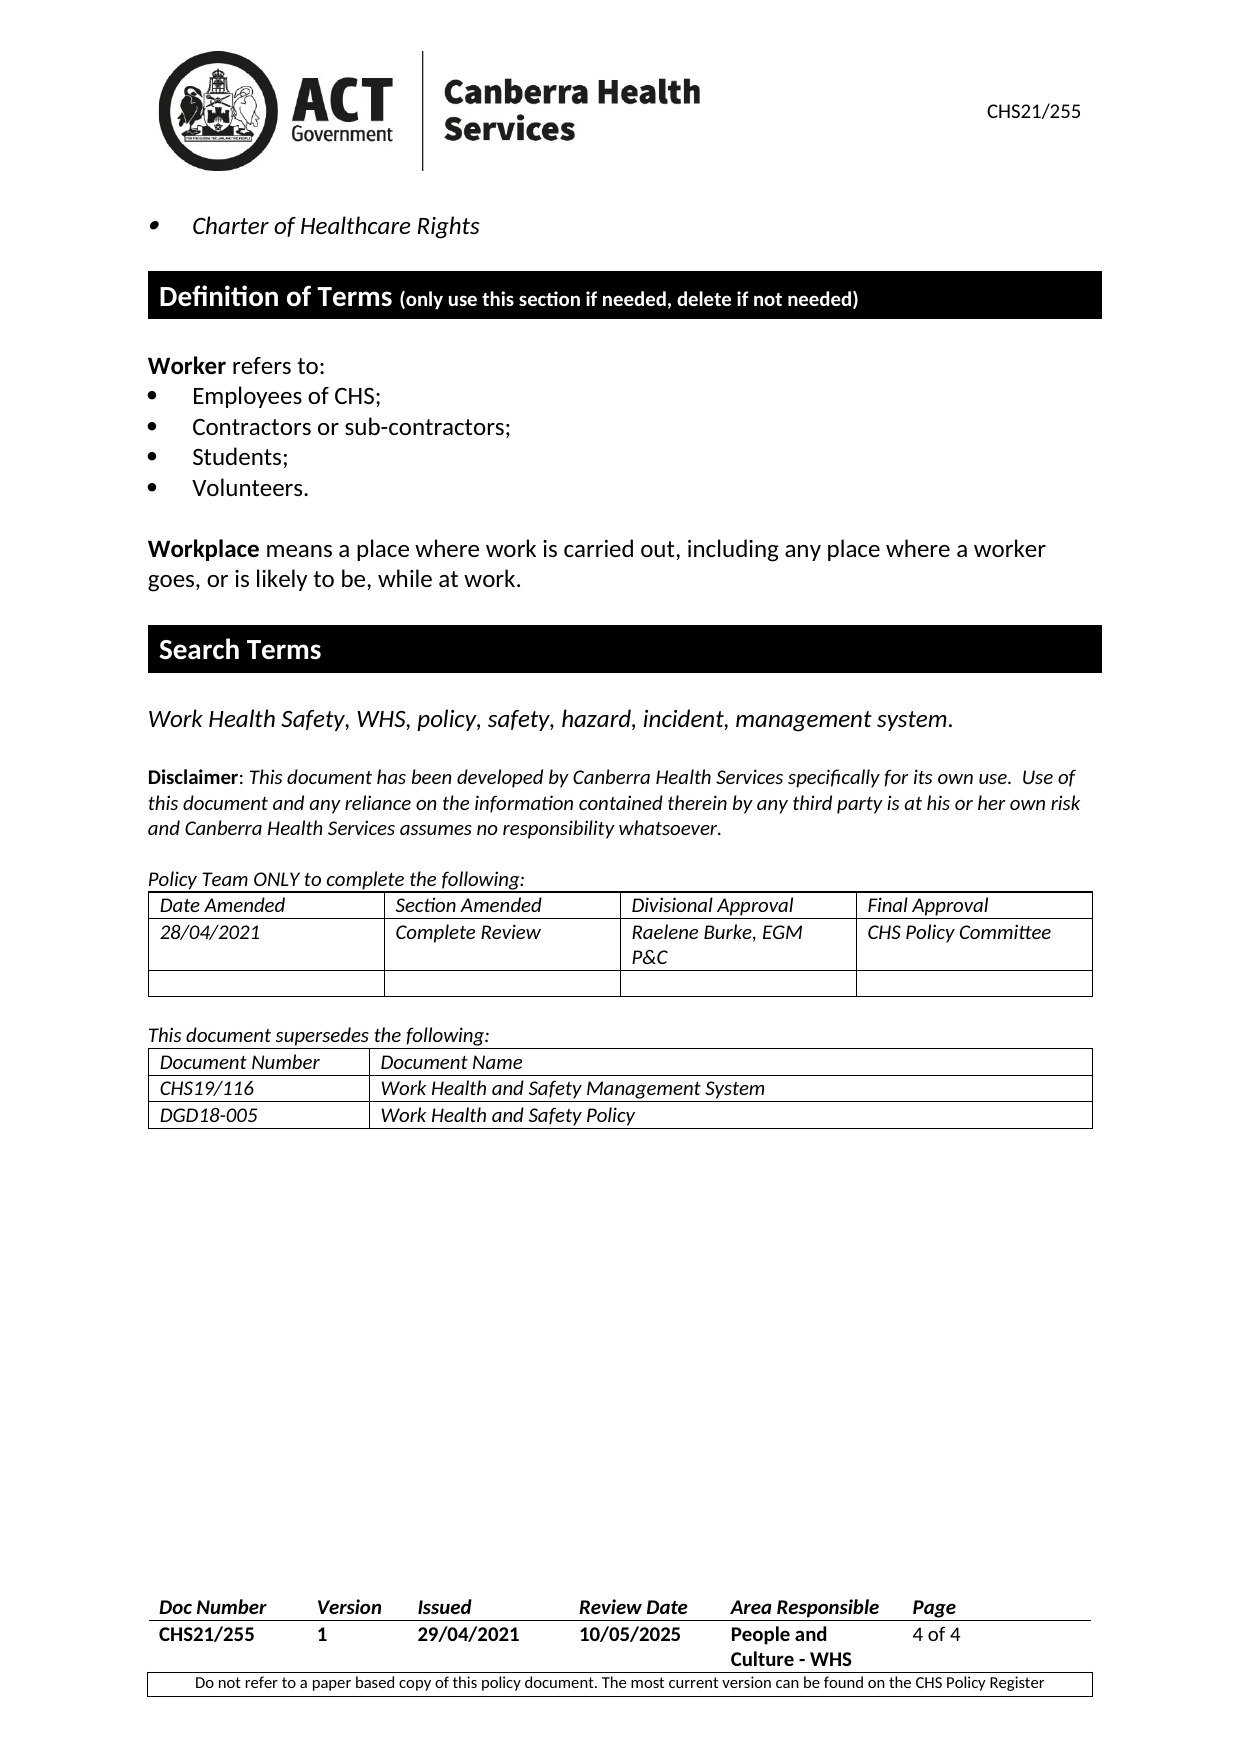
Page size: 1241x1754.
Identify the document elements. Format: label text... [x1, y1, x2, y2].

list Charter of Healthcare Rights [148, 210, 1092, 241]
table_cell CHS19/116 [149, 1076, 369, 1101]
table_header Section Amended [385, 893, 620, 918]
table_cell Work Health and Safety Management System [370, 1076, 1092, 1101]
text This document supersedes the following: [148, 1023, 1092, 1048]
table_cell Complete Review [385, 919, 620, 970]
table_cell Raelene Burke, EGM P&C [621, 919, 856, 970]
table_header Divisional Approval [621, 893, 856, 918]
table_cell [385, 971, 620, 996]
table_header Document Name [370, 1049, 1092, 1074]
picture [158, 51, 700, 171]
table_header Definition of Terms (only use this section if needed, delete if not needed) [148, 271, 1102, 319]
table_cell DGD18-005 [149, 1102, 369, 1127]
table_cell [857, 971, 1092, 996]
table_cell CHS Policy Committee [857, 919, 1092, 970]
list Volunteers. [148, 472, 1092, 503]
list Workplace means a place where work is carried out, including any place where a worker goes, or is likely to be, while at work. [148, 533, 1092, 594]
list Students; [148, 442, 1092, 472]
table_cell 28/04/2021 [149, 919, 384, 970]
text Work Health Safety, WHS, policy, safety, hazard, incident, management system. [148, 703, 1092, 734]
text Policy Team ONLY to complete the following: [148, 866, 1092, 891]
table_header Document Number [149, 1049, 369, 1074]
list Contractors or sub-contractors; [148, 411, 1092, 442]
table_header Search Terms [148, 625, 1102, 673]
table_cell [621, 971, 856, 996]
list Employees of CHS; [148, 381, 1092, 411]
table_header Date Amended [149, 893, 384, 918]
text Disclaimer: This document has been developed by Canberra Health Services specifically for its own use. Use of this document and any reliance on the information contained therein by any third party is at his or her own risk and Canberra Health Services assumes no responsibility whatsoever. [148, 764, 1092, 841]
text Worker refers to: [148, 350, 1092, 381]
table_cell [149, 971, 384, 996]
table_header Final Approval [857, 893, 1092, 918]
table_cell Work Health and Safety Policy [370, 1102, 1092, 1127]
